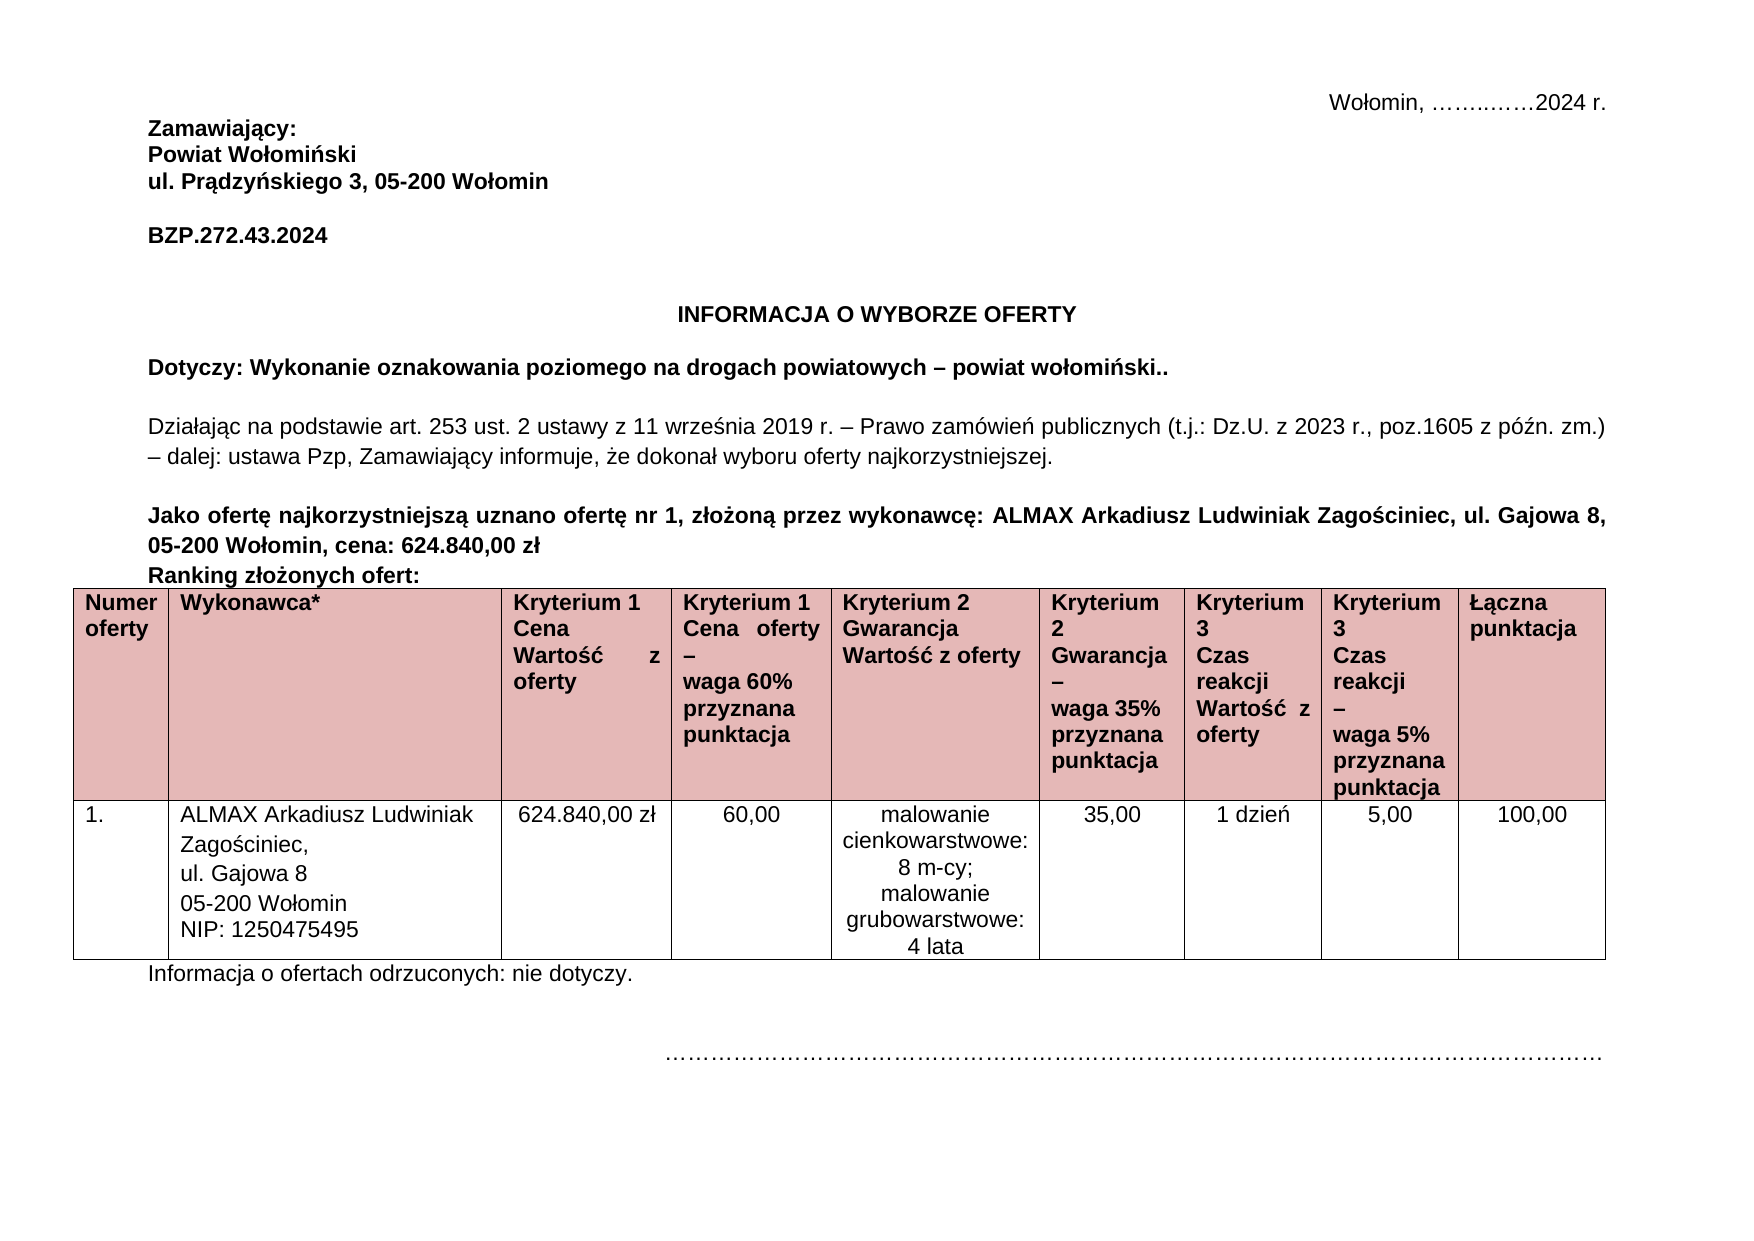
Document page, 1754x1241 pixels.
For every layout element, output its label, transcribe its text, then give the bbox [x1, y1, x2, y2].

text Wołomin, ……..……2024 r. [148, 89, 1606, 115]
text Informacja o ofertach odrzuconych: nie dotyczy. [148, 960, 1606, 986]
table_cell ALMAX Arkadiusz Ludwiniak Zagościniec, ul. Gajowa 8 05-200 Wołomin NIP: 1250475495 [169, 801, 501, 959]
text Dotyczy: Wykonanie oznakowania poziomego na drogach powiatowych – powiat wołomiński.. [148, 354, 1606, 380]
text Zamawiający: [148, 115, 1606, 141]
text Ranking złożonych ofert: [148, 562, 1606, 588]
table_cell 35,00 [1040, 801, 1184, 959]
table_cell 100,00 [1459, 801, 1605, 959]
table_header Kryterium 1 Cena oferty – waga 60% przyznana punktacja [672, 589, 831, 800]
table_header Wykonawca* [169, 589, 501, 800]
text BZP.272.43.2024 [148, 222, 1606, 248]
table_header Kryterium 1 Cena Wartość z oferty [502, 589, 671, 800]
table_cell malowanie cienkowarstwowe: 8 m-cy; malowanie grubowarstwowe: 4 lata [832, 801, 1039, 959]
table_header Kryterium 3 Czas reakcji Wartość z oferty [1185, 589, 1321, 800]
text …………………………………………………………………………………………………………… [590, 1039, 1606, 1066]
table_cell 60,00 [672, 801, 831, 959]
table_cell 1 dzień [1185, 801, 1321, 959]
table_header Kryterium 2 Gwarancja Wartość z oferty [832, 589, 1039, 800]
text ul. Prądzyńskiego 3, 05-200 Wołomin [148, 168, 1606, 194]
table_header Kryterium 3 Czas reakcji – waga 5% przyznana punktacja [1322, 589, 1458, 800]
text INFORMACJA O WYBORZE OFERTY [148, 301, 1606, 327]
table_header Kryterium 2 Gwarancja – waga 35% przyznana punktacja [1040, 589, 1184, 800]
table_header Numer oferty [74, 589, 168, 800]
text Powiat Wołomiński [148, 141, 1606, 168]
table_cell 1. [74, 801, 168, 959]
text Jako ofertę najkorzystniejszą uznano ofertę nr 1, złożoną przez wykonawcę: ALMAX Arkadiusz Ludwiniak Zagościniec, ul. Gajowa 8, 05-200 Wołomin, cena: 624.840,00 zł [148, 502, 1606, 558]
table_header Łączna punktacja [1459, 589, 1605, 800]
text Działając na podstawie art. 253 ust. 2 ustawy z 11 września 2019 r. – Prawo zamówień publicznych (t.j.: Dz.U. z 2023 r., poz.1605 z późn. zm.) – dalej: ustawa Pzp, Zamawiający informuje, że dokonał wyboru oferty najkorzystniejszej. [148, 413, 1606, 469]
table_cell 624.840,00 zł [502, 801, 671, 959]
table_cell 5,00 [1322, 801, 1458, 959]
